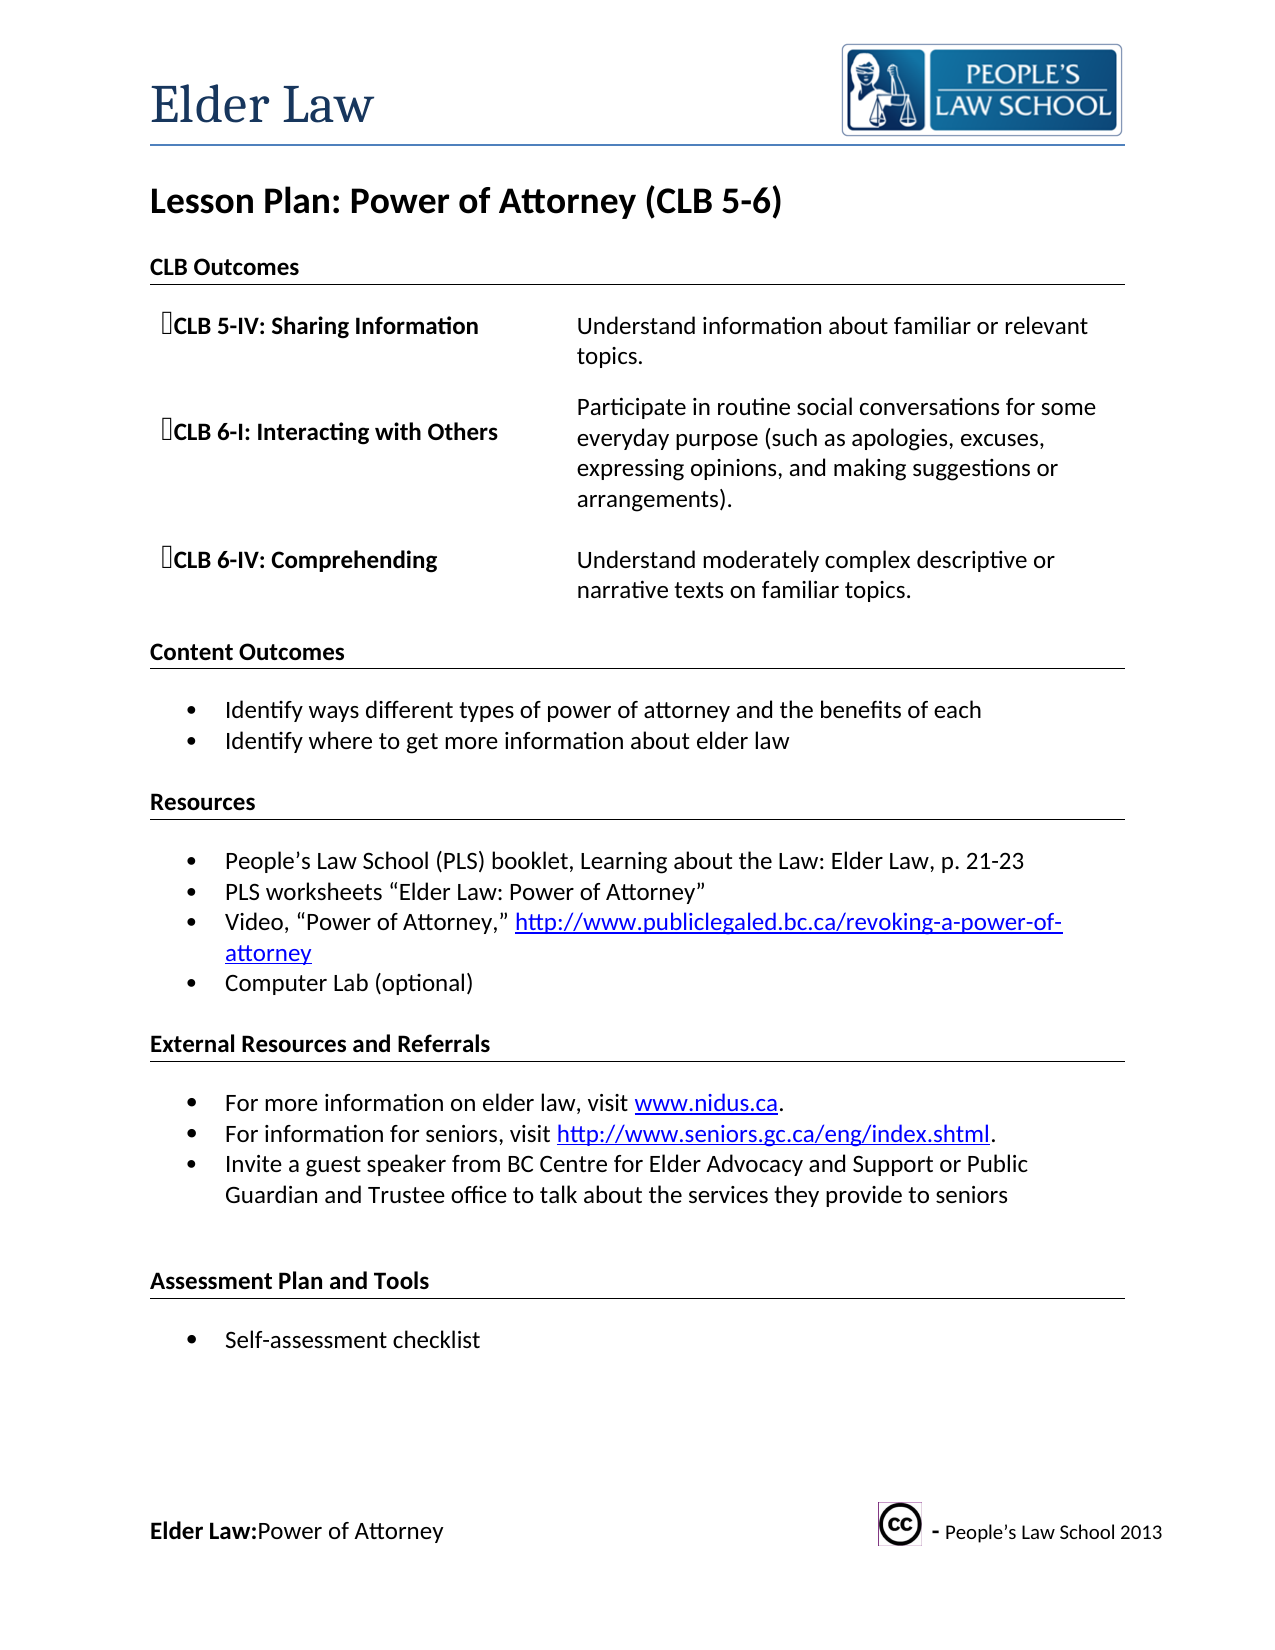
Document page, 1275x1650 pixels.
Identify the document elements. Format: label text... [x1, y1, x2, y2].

list For information for seniors, visit http://www.seniors.gc.ca/eng/index.shtml. [187, 1118, 1125, 1148]
picture [840, 42, 1124, 138]
table_header CLB 5-IV: Sharing Information [150, 310, 565, 391]
list Self-assessment checklist [187, 1324, 1125, 1354]
picture [878, 1502, 922, 1546]
text Lesson Plan: Power of Attorney (CLB 5-6) [150, 177, 1125, 223]
table_cell Understand moderately complex descriptive or narrative texts on familiar topics. [565, 544, 1125, 636]
table_header Understand information about familiar or relevant topics. [565, 310, 1125, 391]
text CLB Outcomes [150, 251, 1125, 284]
list Invite a guest speaker from BC Centre for Elder Advocacy and Support or Public Guardian and Trustee office to talk about the services they provide to seniors [187, 1148, 1125, 1209]
text Assessment Plan and Tools [150, 1265, 1125, 1298]
list Identify where to get more information about elder law [187, 725, 1125, 756]
text External Resources and Referrals [150, 1028, 1125, 1061]
table_cell CLB 6-I: Interacting with Others [150, 391, 565, 544]
list For more information on elder law, visit www.nidus.ca. [187, 1087, 1125, 1118]
table_cell CLB 6-IV: Comprehending [150, 544, 565, 636]
list Identify ways different types of power of attorney and the benefits of each [187, 694, 1125, 725]
text Content Outcomes [150, 636, 1125, 668]
text Resources [150, 786, 1125, 819]
table_cell Participate in routine social conversations for some everyday purpose (such as apologies, excuses, expressing opinions, and making suggestions or arrangements). [565, 391, 1125, 544]
